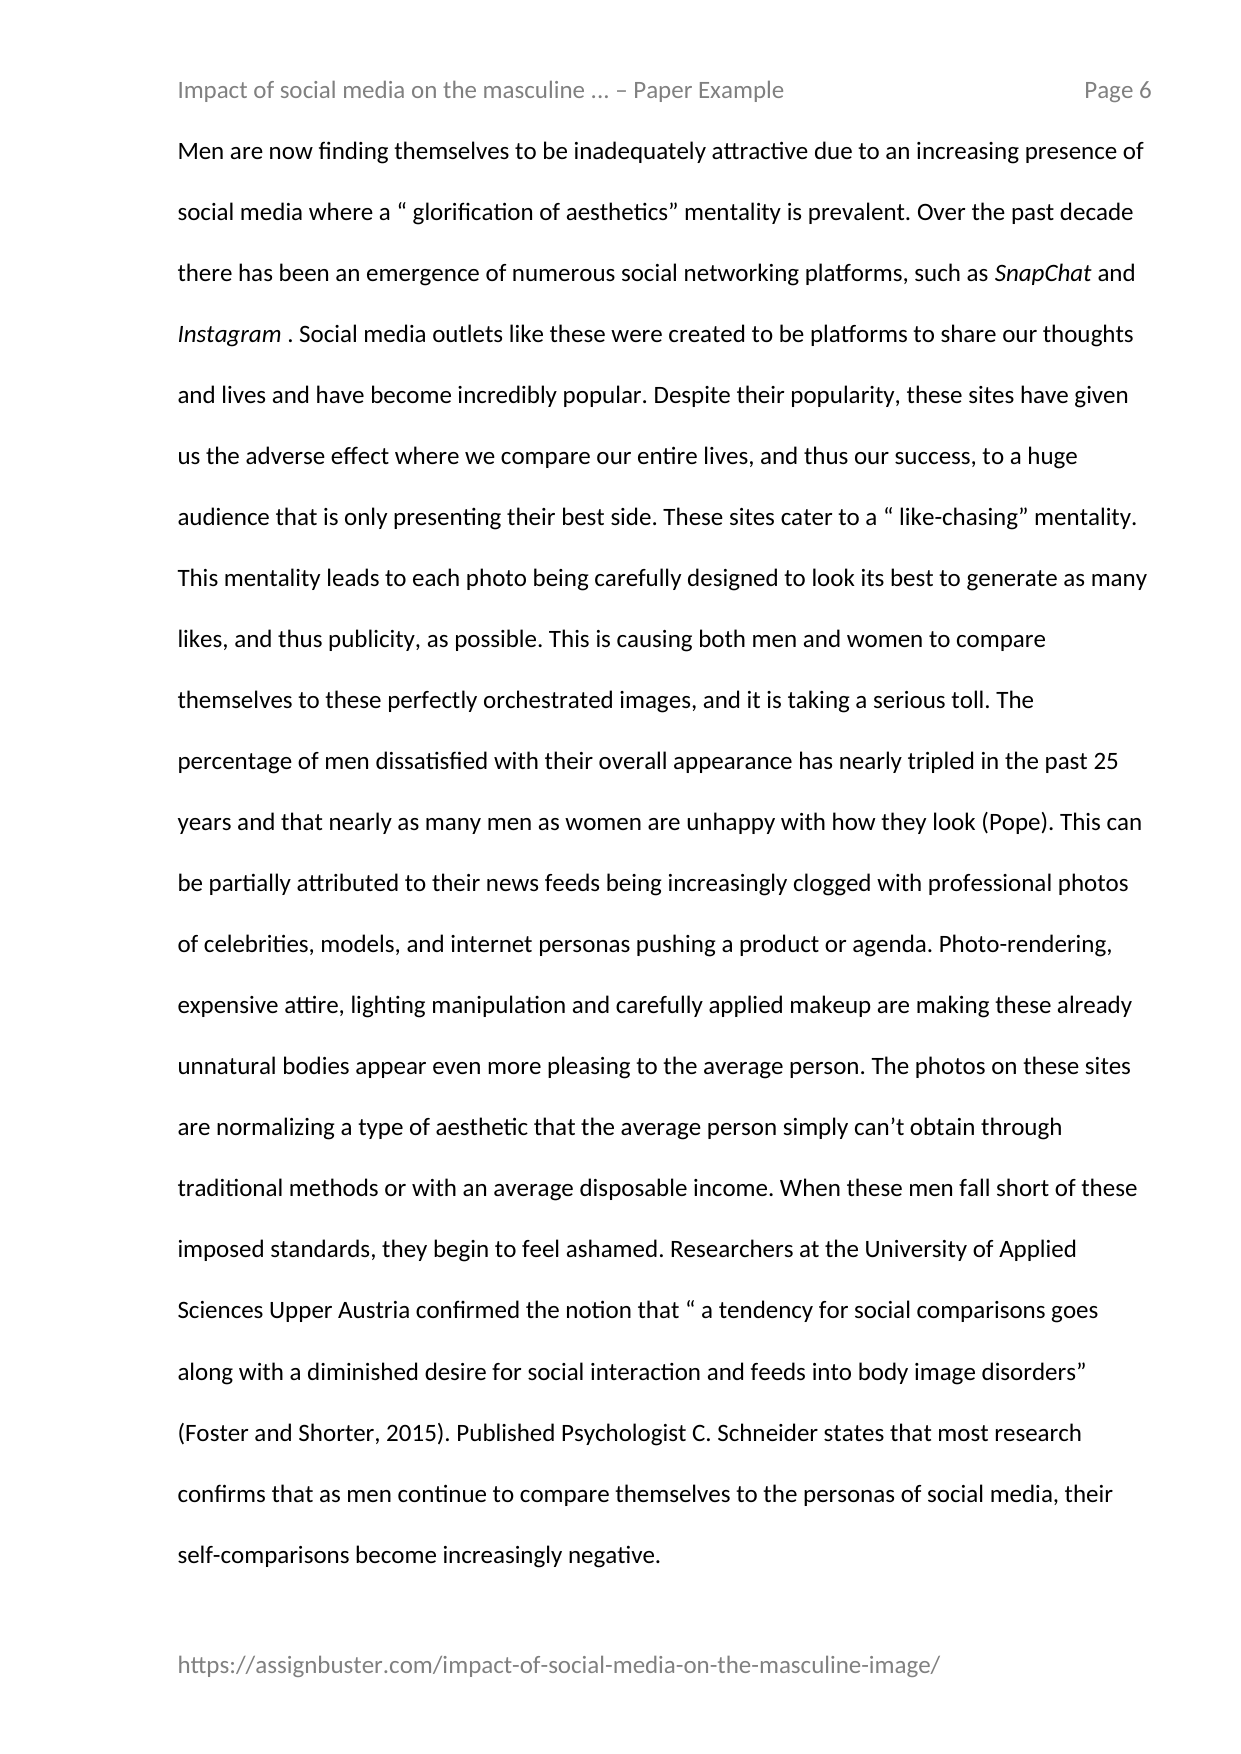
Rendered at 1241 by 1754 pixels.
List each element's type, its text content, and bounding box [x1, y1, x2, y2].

text Men are now finding themselves to be inadequately attractive due to an increasing presence of social media where a “ glorification of aesthetics” mentality is prevalent. Over the past decade there has been an emergence of numerous social networking platforms, such as SnapChat and Instagram . Social media outlets like these were created to be platforms to share our thoughts and lives and have become incredibly popular. Despite their popularity, these sites have given us the adverse effect where we compare our entire lives, and thus our success, to a huge audience that is only presenting their best side. These sites cater to a “ like-chasing” mentality. This mentality leads to each photo being carefully designed to look its best to generate as many likes, and thus publicity, as possible. This is causing both men and women to compare themselves to these perfectly orchestrated images, and it is taking a serious toll. The percentage of men dissatisfied with their overall appearance has nearly tripled in the past 25 years and that nearly as many men as women are unhappy with how they look (Pope). This can be partially attributed to their news feeds being increasingly clogged with professional photos of celebrities, models, and internet personas pushing a product or agenda. Photo-rendering, expensive attire, lighting manipulation and carefully applied makeup are making these already unnatural bodies appear even more pleasing to the average person. The photos on these sites are normalizing a type of aesthetic that the average person simply can’t obtain through traditional methods or with an average disposable income. When these men fall short of these imposed standards, they begin to feel ashamed. Researchers at the University of Applied Sciences Upper Austria confirmed the notion that “ a tendency for social comparisons goes along with a diminished desire for social interaction and feeds into body image disorders” (Foster and Shorter, 2015). Published Psychologist C. Schneider states that most research confirms that as men continue to compare themselves to the personas of social media, their self-comparisons become increasingly negative. [177, 135, 1152, 1569]
